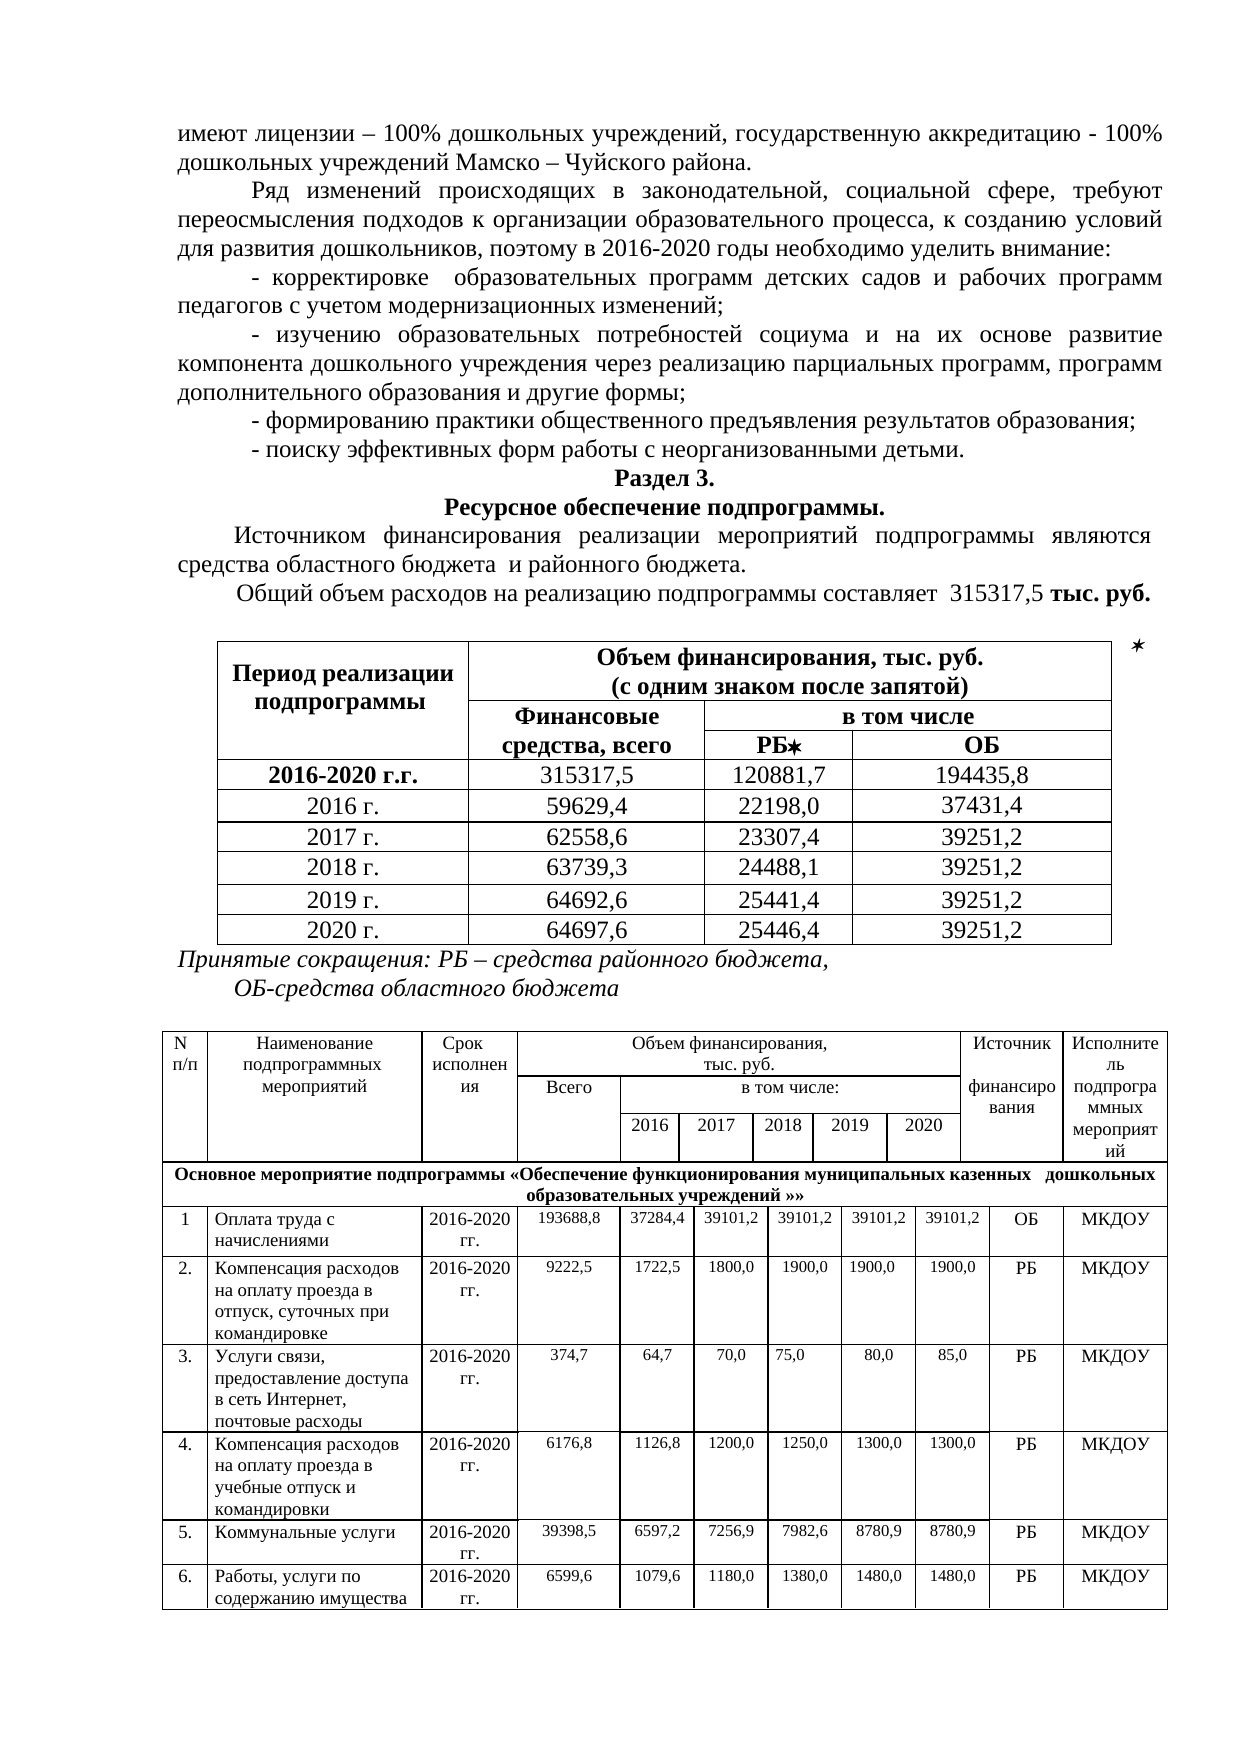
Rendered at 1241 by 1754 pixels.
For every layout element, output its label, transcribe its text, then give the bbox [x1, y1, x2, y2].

table_cell в том числе: [621, 1077, 960, 1112]
table_cell 39251,2 [853, 852, 1111, 884]
text - изучению образовательных потребностей социума и на их основе развитие компонента дошкольного учреждения через реализацию парциальных программ, программ дополнительного образования и другие формы; [177, 319, 1163, 406]
table_cell 3. [163, 1345, 207, 1431]
table_cell Работы, услуги по содержанию имущества [208, 1565, 421, 1608]
table_cell . [218, 823, 468, 851]
table_cell Компенсация расходов на оплату проезда в учебные отпуск и командировки [208, 1433, 421, 1519]
table_cell 1480,0 [842, 1565, 915, 1608]
table_header N п/п [163, 1032, 207, 1161]
table_cell 120881,7 [705, 760, 852, 789]
table_cell Услуги связи, предоставление доступа в сеть Интернет, почтовые расходы [208, 1345, 421, 1431]
table_cell 25441,4 [705, 885, 852, 914]
table_cell 1200,0 [695, 1433, 767, 1519]
table_cell 2016-2020 гг. [423, 1207, 517, 1256]
table_cell 39101,2 [916, 1207, 989, 1256]
table_cell 2016-2020 гг. [423, 1345, 517, 1431]
table_cell . [218, 852, 468, 884]
table_cell 1900,0 [916, 1257, 989, 1343]
table_cell 64697,6 [469, 915, 704, 943]
table_cell 1380,0 [769, 1565, 841, 1608]
table_header Исполнитель подпрограммных мероприятий [1064, 1032, 1167, 1161]
table_cell 9222,5 [518, 1257, 619, 1343]
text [177, 118, 1163, 176]
table_header Наименование подпрограммных мероприятий [208, 1032, 421, 1161]
table_cell ОБ [990, 1207, 1063, 1256]
table_cell 193688,8 [518, 1207, 619, 1256]
table_cell 39398,5 [518, 1520, 619, 1564]
table_cell 6599,6 [518, 1565, 619, 1608]
text ОБ-средства областного бюджета [177, 973, 1152, 1002]
table_cell МКДОУ [1064, 1207, 1167, 1256]
table_cell 2017 [680, 1114, 752, 1161]
table_cell 1300,0 [842, 1433, 915, 1519]
table_cell 1480,0 [916, 1565, 989, 1608]
table_cell . [218, 885, 468, 914]
table_cell РБ [990, 1432, 1063, 1519]
text - корректировке образовательных программ детских садов и рабочих программ педагогов с учетом модернизационных изменений; [177, 262, 1163, 319]
table_cell в том числе [705, 701, 1111, 729]
table_cell ОБ [853, 731, 1111, 759]
text Ряд изменений происходящих в законодательной, социальной сфере, требуют переосмысления подходов к организации образовательного процесса, к созданию условий для развития дошкольников, поэтому в 2016-2020 годы необходимо уделить внимание: [177, 176, 1163, 262]
table_cell Компенсация расходов на оплату проезда в отпуск, суточных при командировке [208, 1257, 421, 1343]
table_cell 8780,9 [916, 1521, 989, 1564]
table_cell 2019 [814, 1114, 886, 1161]
table_cell 5. [163, 1521, 207, 1564]
table_cell 2016 [621, 1114, 678, 1161]
table_cell 1900,0 [769, 1257, 841, 1343]
table_cell 64,7 [621, 1345, 693, 1431]
table_cell Оплата труда с начислениями [208, 1207, 421, 1256]
table_cell 75,0 [769, 1345, 841, 1431]
text Источником финансирования реализации мероприятий подпрограммы являются средства областного бюджета и районного бюджета. [177, 521, 1152, 578]
table_cell Коммунальные услуги [208, 1521, 421, 1564]
text Общий объем расходов на реализацию подпрограммы составляет 315317,5 тыс. руб. [177, 578, 1152, 607]
table_cell 8780,9 [842, 1521, 915, 1564]
table_cell 1180,0 [695, 1565, 767, 1608]
table_cell 2016-2020 гг. [423, 1521, 517, 1564]
table_cell 6. [163, 1565, 207, 1608]
table_cell 64692,6 [469, 885, 704, 914]
table_cell 59629,4 [469, 790, 704, 821]
table_cell 37431,4 [853, 790, 1111, 821]
table_cell . [218, 790, 468, 821]
table_cell 1300,0 [916, 1433, 989, 1519]
table_cell 2016-.г. [218, 760, 468, 789]
table_cell РБ [990, 1565, 1063, 1608]
table_cell 7256,9 [695, 1521, 767, 1564]
table_header Объем финансирования, тыс. руб. (с одним знаком после запятой) [469, 642, 1111, 700]
table_header Срок исполнения [423, 1032, 517, 1161]
table_cell 1900,0 [842, 1257, 915, 1343]
table_cell Всего [518, 1077, 620, 1161]
table_cell 2020 [888, 1114, 960, 1161]
table_cell 22198,0 [705, 790, 852, 821]
table_cell 23307,4 [705, 823, 852, 851]
table_cell РБ [990, 1257, 1063, 1343]
table_cell Финансовые средства, всего [469, 701, 704, 759]
table_cell 37284,4 [621, 1207, 693, 1256]
table_cell МКДОУ [1064, 1257, 1167, 1343]
table_cell 2. [163, 1257, 207, 1343]
table_cell МКДОУ [1064, 1565, 1167, 1608]
table_cell 39251,2 [853, 915, 1111, 943]
table_cell Основное мероприятие подпрограммы «Обеспечение функционирования муниципальных казенных дошкольных образовательных учреждений »» [163, 1163, 1167, 1206]
text - поиску эффективных форм работы с неорганизованными детьми. [177, 434, 1163, 463]
table_cell 39101,2 [695, 1207, 767, 1256]
table_header Источник финансирования [961, 1032, 1062, 1161]
text - формированию практики общественного предъявления результатов образования; [177, 406, 1163, 434]
table_cell 374,7 [518, 1345, 619, 1431]
table_header Период реализации подпрограммы [218, 642, 468, 759]
table_cell 6176,8 [518, 1432, 619, 1519]
table_cell 1079,6 [621, 1565, 693, 1608]
table_cell 7982,6 [769, 1521, 841, 1564]
table_cell 62558,6 [469, 823, 704, 851]
table_cell МКДОУ [1064, 1520, 1167, 1564]
table_cell 6597,2 [621, 1521, 693, 1564]
table_cell 1800,0 [695, 1257, 767, 1343]
table_cell 85,0 [916, 1345, 989, 1431]
table_cell МКДОУ [1064, 1432, 1167, 1519]
table_cell 39251,2 [853, 823, 1111, 851]
text Ресурсное обеспечение подпрограммы. [177, 492, 1152, 521]
text Раздел 3. [177, 463, 1152, 492]
table_header Объем финансирования, тыс. руб. [518, 1032, 960, 1075]
text Принятые сокращения: РБ – средства районного бюджета, [177, 636, 1152, 973]
table_cell 2016-2020 гг. [423, 1257, 517, 1343]
table_cell 24488,1 [705, 852, 852, 884]
table_cell 2016-2020 гг. [423, 1565, 517, 1608]
table_cell РБ [990, 1520, 1063, 1564]
table_cell 39101,2 [769, 1207, 841, 1256]
table_cell 194435,8 [853, 760, 1111, 789]
table_cell 1126,8 [621, 1433, 693, 1519]
table_cell 2018 [754, 1114, 812, 1161]
table_cell 2016-2020 гг. [423, 1433, 517, 1519]
table_cell 315317,5 [469, 760, 704, 789]
table_cell 1722,5 [621, 1257, 693, 1343]
table_cell РБ [705, 731, 852, 759]
table_cell 39251,2 [853, 885, 1111, 914]
table_cell МКДОУ [1064, 1345, 1167, 1431]
table_cell . [218, 915, 468, 943]
table_cell 4. [163, 1433, 207, 1519]
table_cell 70,0 [695, 1345, 767, 1431]
table_cell 39101,2 [842, 1207, 915, 1256]
table_cell РБ [990, 1345, 1063, 1431]
table_cell 25446,4 [705, 915, 852, 943]
table_cell 63739,3 [469, 852, 704, 884]
table_cell 1 [163, 1207, 207, 1256]
table_cell 1250,0 [769, 1433, 841, 1519]
table_cell 80,0 [842, 1345, 915, 1431]
